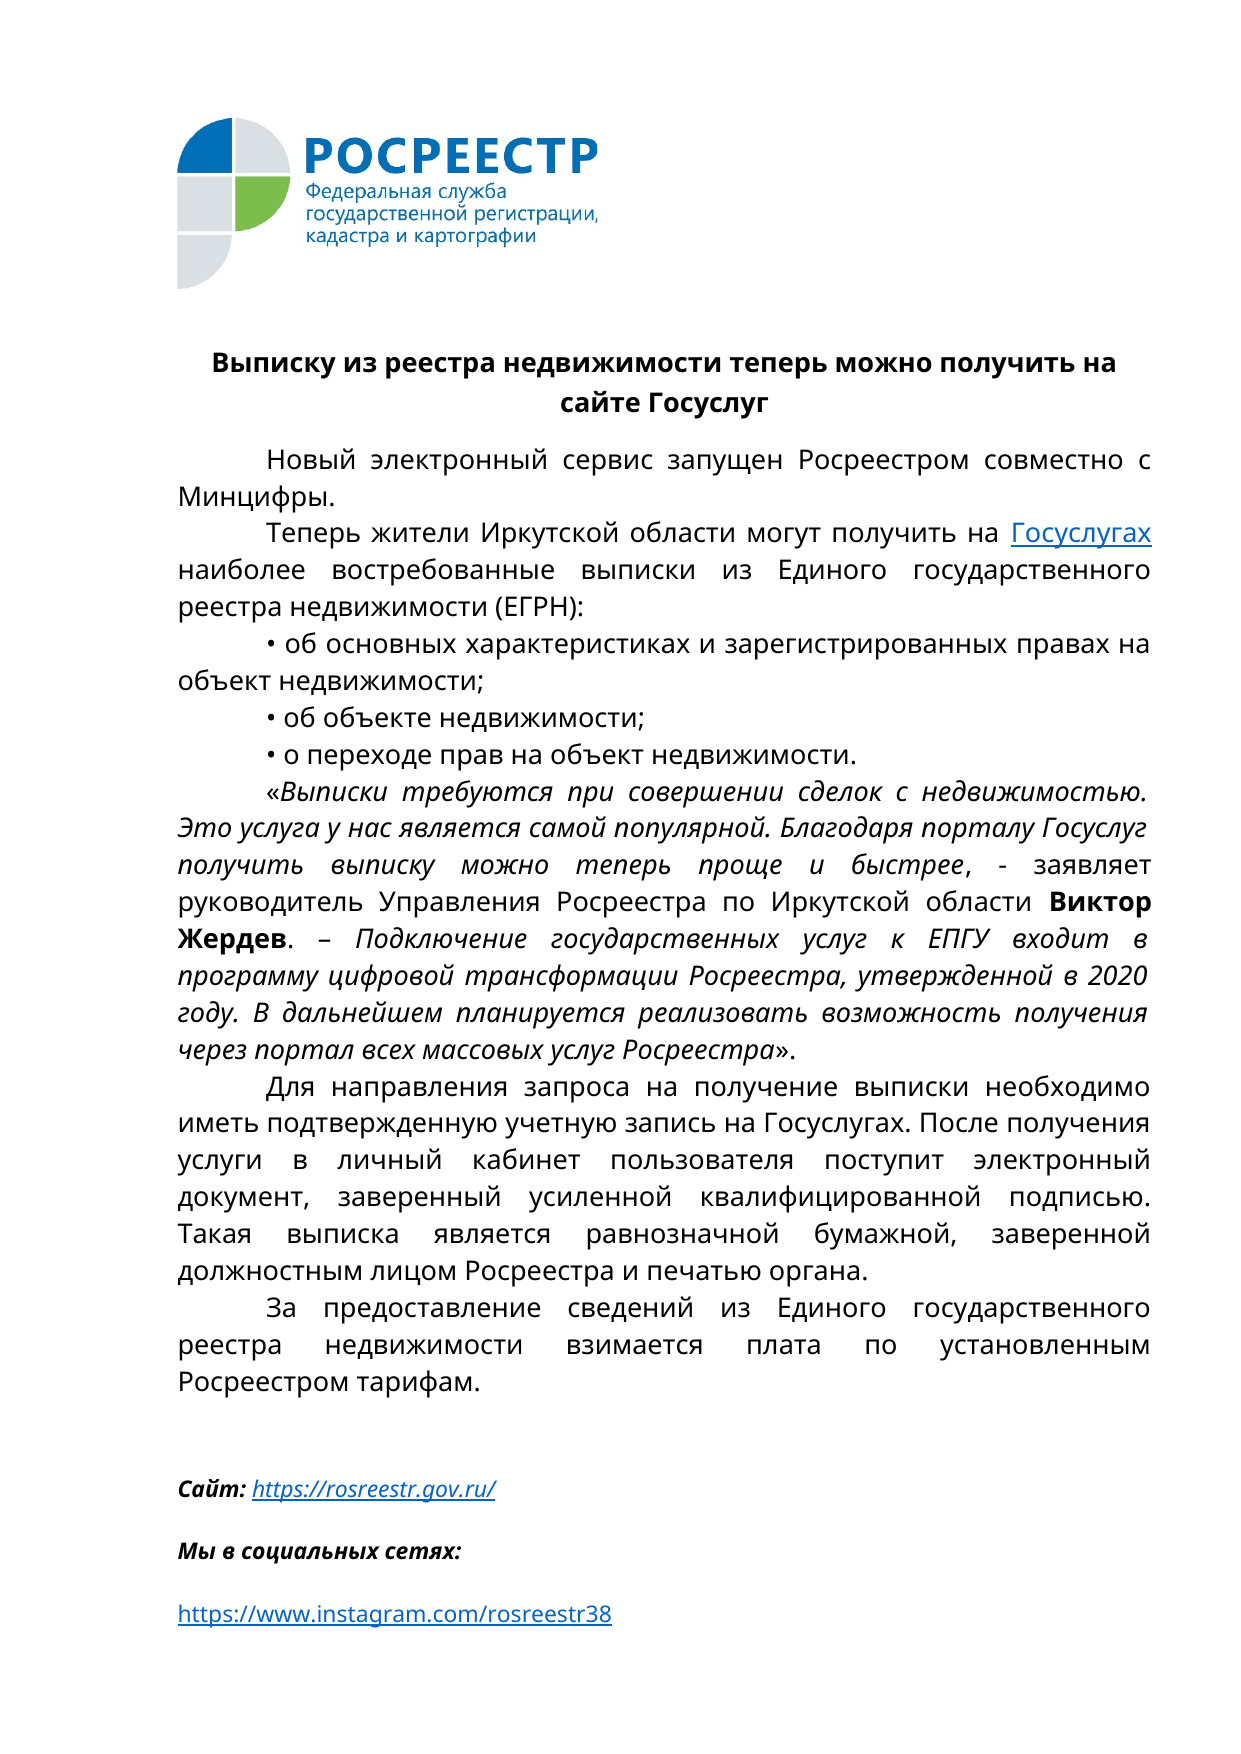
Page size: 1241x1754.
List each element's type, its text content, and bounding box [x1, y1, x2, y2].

text Сайт: https://rosreestr.gov.ru/ [177, 1473, 1152, 1504]
picture [177, 118, 598, 289]
text Теперь жители Иркутской области могут получить на Госуслугах наиболее востребованные выписки из Единого государственного реестра недвижимости (ЕГРН): [177, 514, 1152, 624]
text Для направления запроса на получение выписки необходимо иметь подтвержденную учетную запись на Госуслугах. После получения услуги в личный кабинет пользователя поступит электронный документ, заверенный усиленной квалифицированной подписью. Такая выписка является равнозначной бумажной, заверенной должностным лицом Росреестра и печатью органа. [177, 1067, 1152, 1288]
text За предоставление сведений из Единого государственного реестра недвижимости взимается плата по установленным Росреестром тарифам. [177, 1288, 1152, 1399]
text • о переходе прав на объект недвижимости. [177, 735, 1152, 772]
text Выписку из реестра недвижимости теперь можно получить на сайте Госуслуг [177, 344, 1152, 421]
text Новый электронный сервис запущен Росреестром совместно с Минцифры. [177, 440, 1152, 514]
text • об основных характеристиках и зарегистрированных правах на объект недвижимости; [177, 624, 1152, 698]
text Мы в социальных сетях: https://www.instagram.com/rosreestr38 [177, 1504, 1152, 1629]
text • об объекте недвижимости; [177, 698, 1152, 735]
text «Выписки требуются при совершении сделок с недвижимостью. Это услуга у нас является самой популярной. Благодаря порталу Госуслуг получить выписку можно теперь проще и быстрее, - заявляет руководитель Управления Росреестра по Иркутской области Виктор Жердев. – Подключение государственных услуг к ЕПГУ входит в программу цифровой трансформации Росреестра, утвержденной в 2020 году. В дальнейшем планируется реализовать возможность получения через портал всех массовых услуг Росреестра». [177, 772, 1152, 1067]
